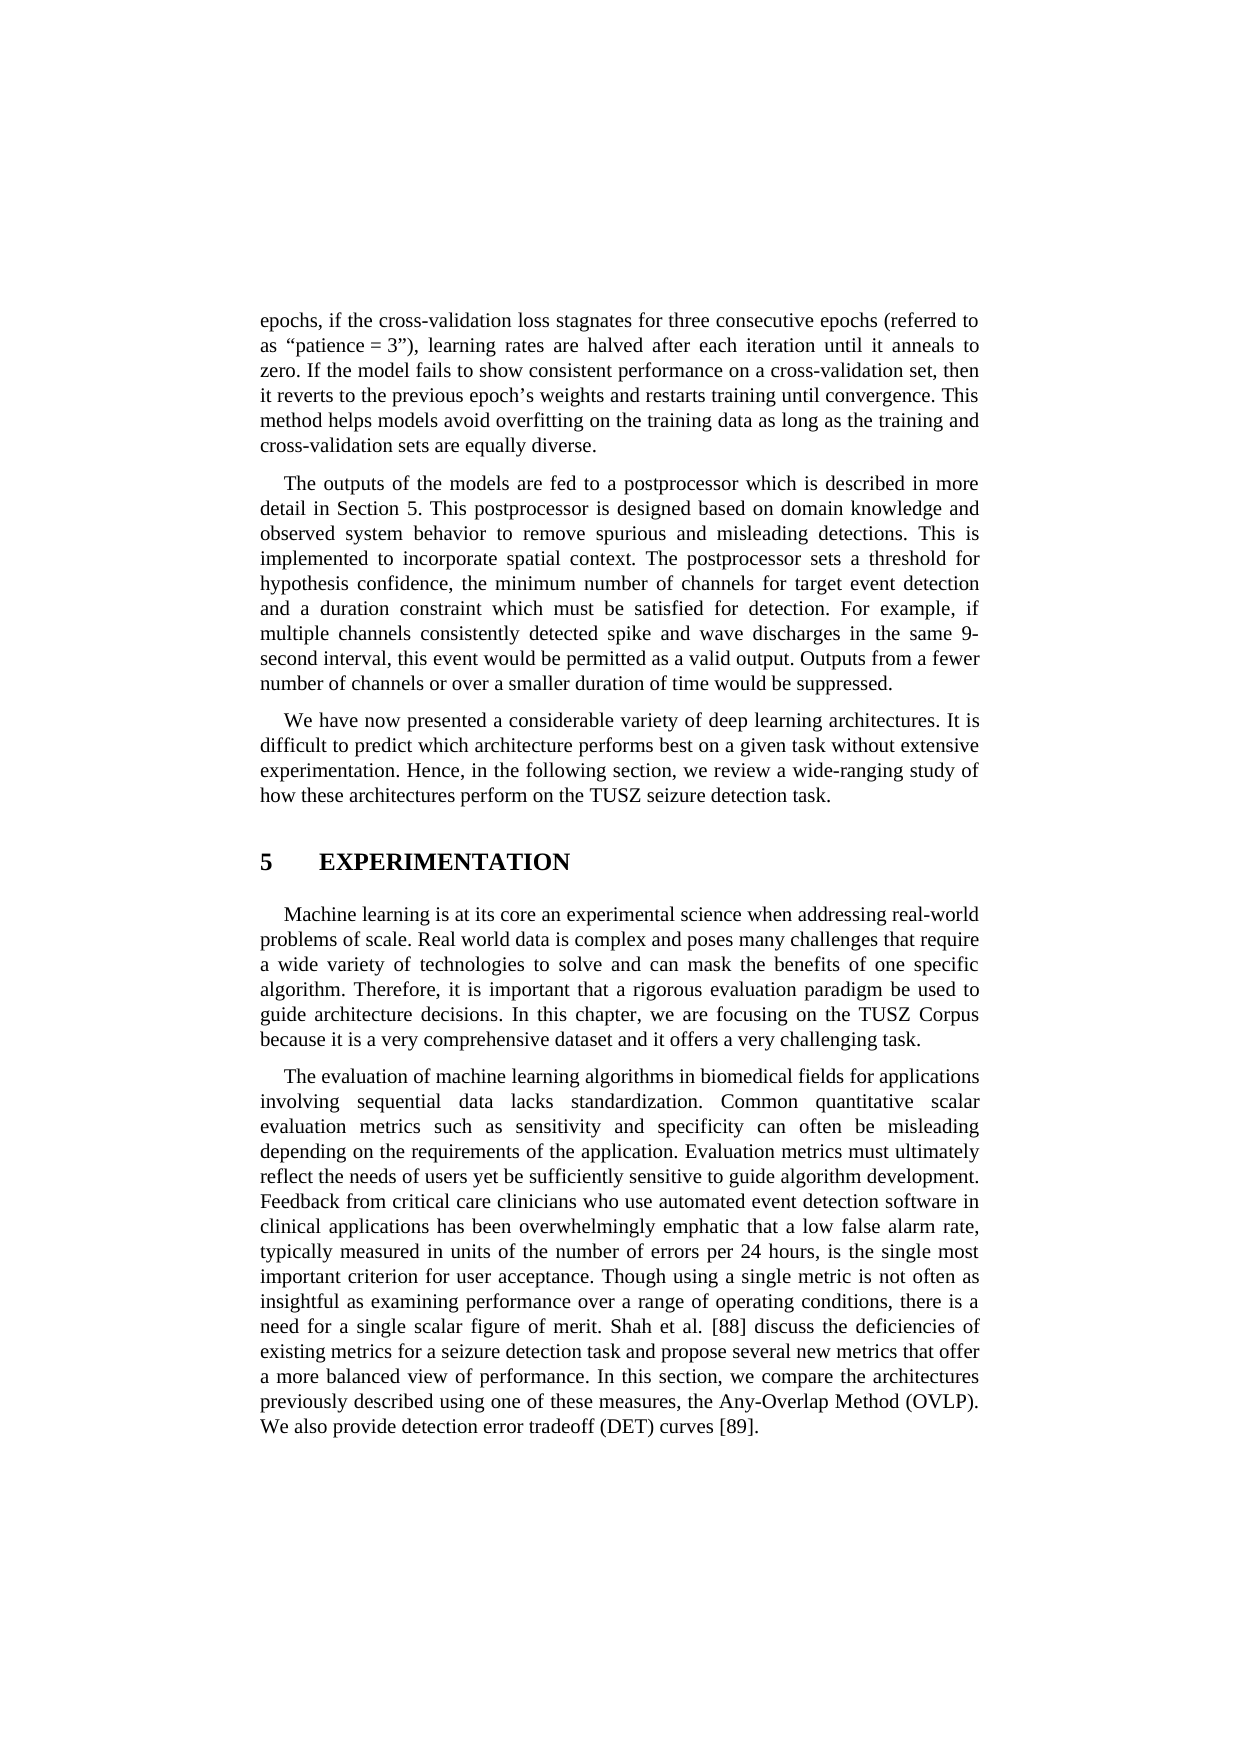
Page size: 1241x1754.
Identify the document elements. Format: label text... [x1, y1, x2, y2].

text We have now presented a considerable variety of deep learning architectures. It is difficult to predict which architecture performs best on a given task without extensive experimentation. Hence, in the following section, we review a wide-ranging study of how these architectures perform on the TUSZ seizure detection task. [260, 707, 980, 807]
text The evaluation of machine learning algorithms in biomedical fields for applications involving sequential data lacks standardization. Common quantitative scalar evaluation metrics such as sensitivity and specificity can often be misleading depending on the requirements of the application. Evaluation metrics must ultimately reflect the needs of users yet be sufficiently sensitive to guide algorithm development. Feedback from critical care clinicians who use automated event detection software in clinical applications has been overwhelmingly emphatic that a low false alarm rate, typically measured in units of the number of errors per 24 hours, is the single most important criterion for user acceptance. Though using a single metric is not often as insightful as examining performance over a range of operating conditions, there is a need for a single scalar figure of merit. Shah et al. [88] discuss the deficiencies of existing metrics for a seizure detection task and propose several new metrics that offer a more balanced view of performance. In this section, we compare the architectures previously described using one of these measures, the Any-Overlap Method (OVLP). We also provide detection error tradeoff (DET) curves [89]. [260, 1063, 980, 1438]
text Machine learning is at its core an experimental science when addressing real-world problems of scale. Real world data is complex and poses many challenges that require a wide variety of technologies to solve and can mask the benefits of one specific algorithm. Therefore, it is important that a rigorous evaluation paradigm be used to guide architecture decisions. In this chapter, we are focusing on the TUSZ Corpus because it is a very comprehensive dataset and it offers a very challenging task. [260, 901, 980, 1051]
text The optimization is performed on the training data at a very high learning rate of 1.0 for the first five epochs. Cross-validation is performed after each epoch. After five epochs, if the cross-validation loss stagnates for three consecutive epochs (referred to as “patience = 3”), learning rates are halved after each iteration until it anneals to zero. If the model fails to show consistent performance on a cross-validation set, then it reverts to the previous epoch’s weights and restarts training until convergence. This method helps models avoid overfitting on the training data as long as the training and cross-validation sets are equally diverse. [260, 307, 980, 457]
subtitle EXPERIMENTATION [260, 844, 980, 876]
